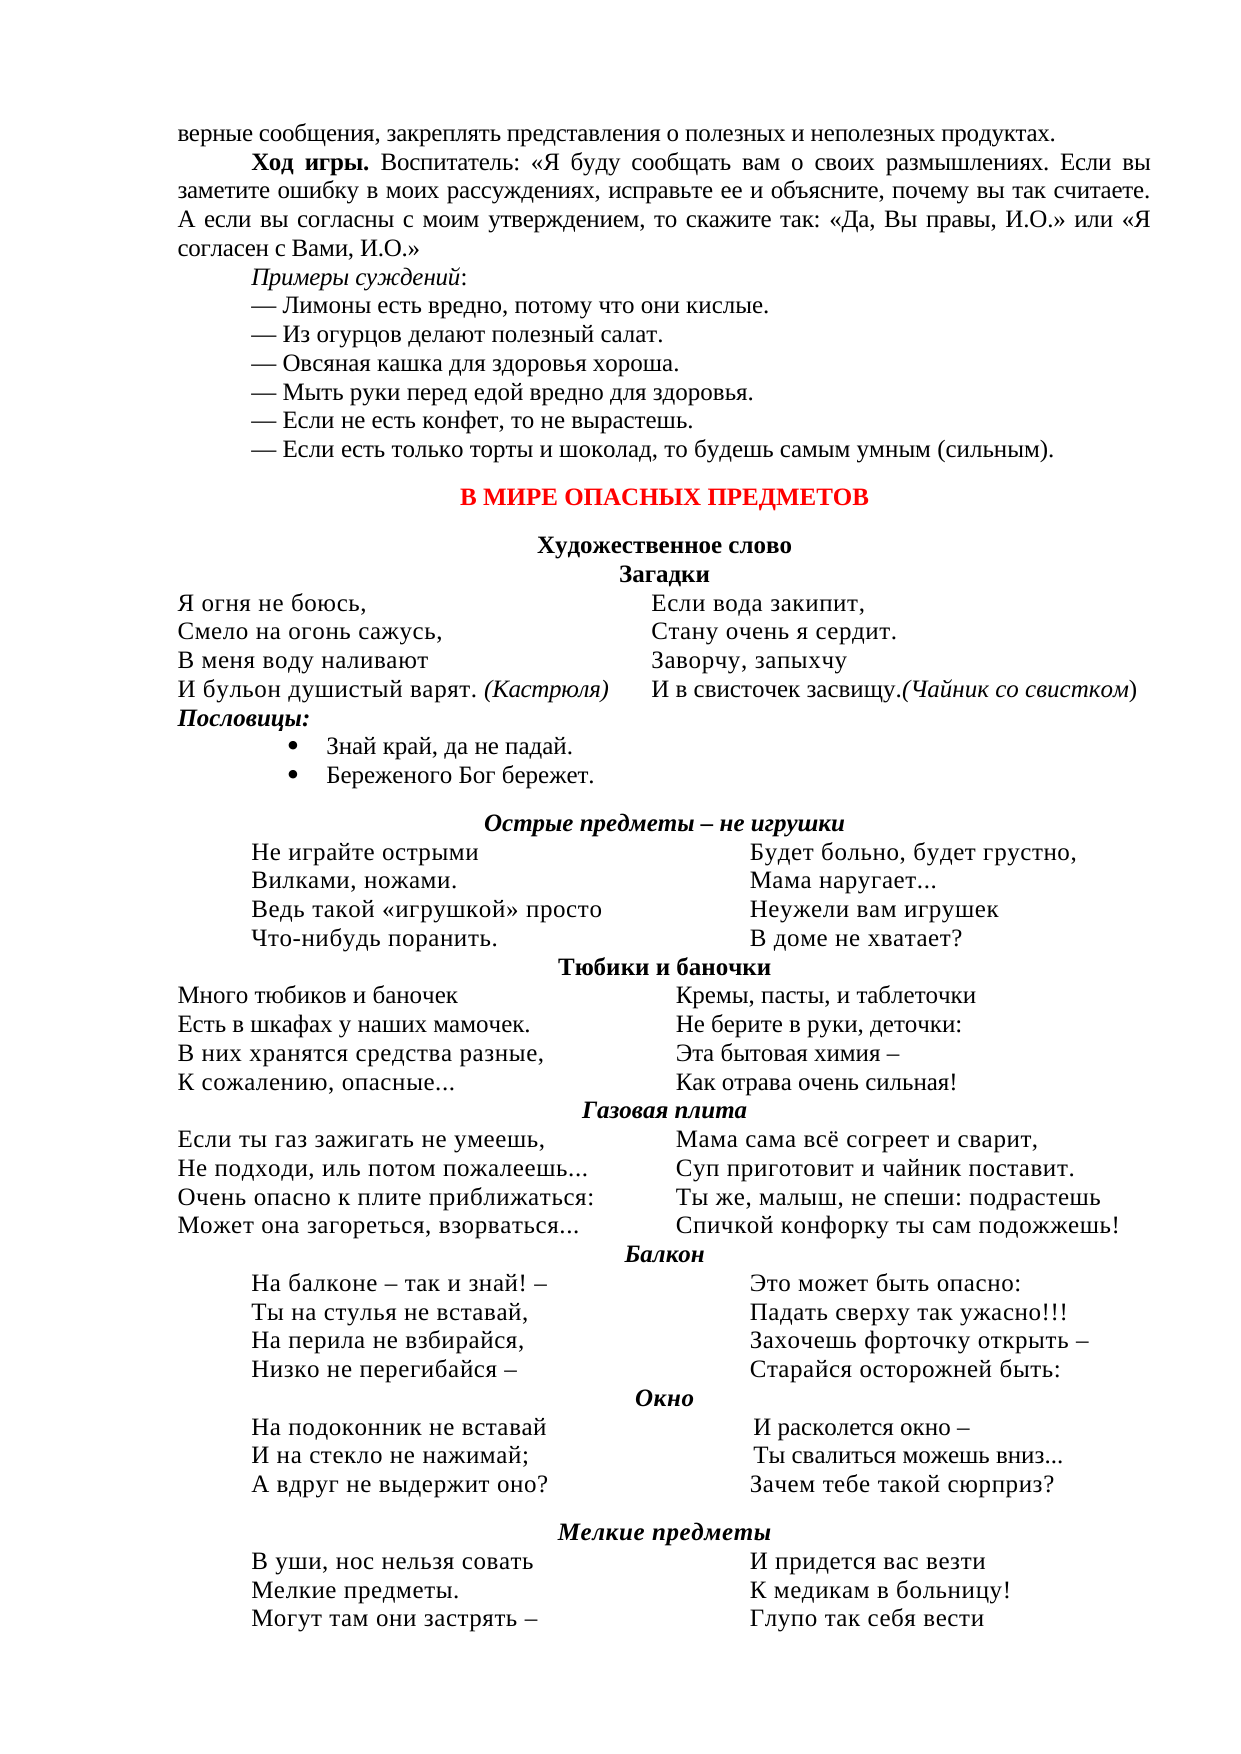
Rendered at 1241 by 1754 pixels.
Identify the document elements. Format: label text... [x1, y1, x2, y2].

text — Овсяная кашка для здоровья хороша. [177, 348, 1152, 377]
text Примеры суждений: [177, 262, 1152, 291]
text Ход игры. Воспитатель: «Я буду сообщать вам о своих размышлениях. Если вы заметите ошибку в моих рассуждениях, исправьте ее и объясните, почему вы так считаете. А если вы согласны с моим утверждением, то скажите так: «Да, Вы правы, И.О.» или «Я согласен с Вами, И.О.» [177, 147, 1152, 262]
table_header Не играйте острыми Вилками, ножами. Ведь такой «игрушкой» просто Что-нибудь поранить. [166, 837, 664, 952]
text Острые предметы – не игрушки [177, 808, 1152, 837]
list Знай край, да не падай. [288, 731, 1152, 760]
table_header Кремы, пасты, и таблеточки Не берите в руки, деточки: Эта бытовая химия – Как отрава очень сильная! [664, 981, 1163, 1096]
table_header Будет больно, будет грустно, Мама наругает... Неужели вам игрушек В доме не хватает? [664, 837, 1163, 952]
text Окно [177, 1383, 1152, 1412]
table_header На подоконник не вставай И на стекло не нажимай; А вдруг не выдержит оно? [166, 1412, 664, 1498]
text — Если есть только торты и шоколад, то будешь самым умным (сильным). [177, 434, 1152, 463]
table_header Я огня не боюсь, Смело на огонь сажусь, В меня воду наливают И бульон душистый варят. (Кастрюля) [166, 588, 640, 703]
text — Из огурцов делают полезный салат. [177, 319, 1152, 348]
text — Мыть руки перед едой вредно для здоровья. [177, 377, 1152, 406]
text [177, 118, 1152, 147]
text Загадки [177, 559, 1152, 588]
table_header Мама сама всё согреет и сварит, Суп приготовит и чайник поставит. Ты же, малыш, не спеши: подрастешь Спичкой конфорку ты сам подожжешь! [664, 1124, 1163, 1239]
text Пословицы: [177, 703, 1152, 731]
text Мелкие предметы [177, 1517, 1152, 1546]
table_header Это может быть опасно: Падать сверху так ужасно!!! Захочешь форточку открыть – Старайся осторожней быть: [664, 1268, 1163, 1383]
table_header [166, 1546, 664, 1632]
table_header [664, 1546, 1163, 1632]
text Тюбики и баночки [177, 952, 1152, 981]
text Художественное слово [177, 530, 1152, 559]
table_header На балконе – так и знай! – Ты на стулья не вставай, На перила не взбирайся, Низко не перегибайся – [166, 1268, 664, 1383]
text — Если не есть конфет, то не вырастешь. [177, 406, 1152, 434]
table_header И расколется окно – Ты свалиться можешь вниз... Зачем тебе такой сюрприз? [664, 1412, 1163, 1498]
table_header Много тюбиков и баночек Есть в шкафах у наших мамочек. В них хранятся средства разные, К сожалению, опасные... [166, 981, 664, 1096]
text — Лимоны есть вредно, потому что они кислые. [177, 291, 1152, 319]
text Балкон [177, 1239, 1152, 1268]
text В МИРЕ ОПАСНЫХ ПРЕДМЕТОВ [177, 482, 1152, 511]
text Газовая плита [177, 1096, 1152, 1124]
table_header Если ты газ зажигать не умеешь, Не подходи, иль потом пожалеешь... Очень опасно к плите приближаться: Может она загореться, взорваться... [166, 1124, 664, 1239]
table_header Если вода закипит, Стану очень я сердит. Заворчу, запыхчу И в свисточек засвищу.(Чайник со свистком) [640, 588, 1163, 703]
list Береженого Бог бережет. [288, 760, 1152, 789]
